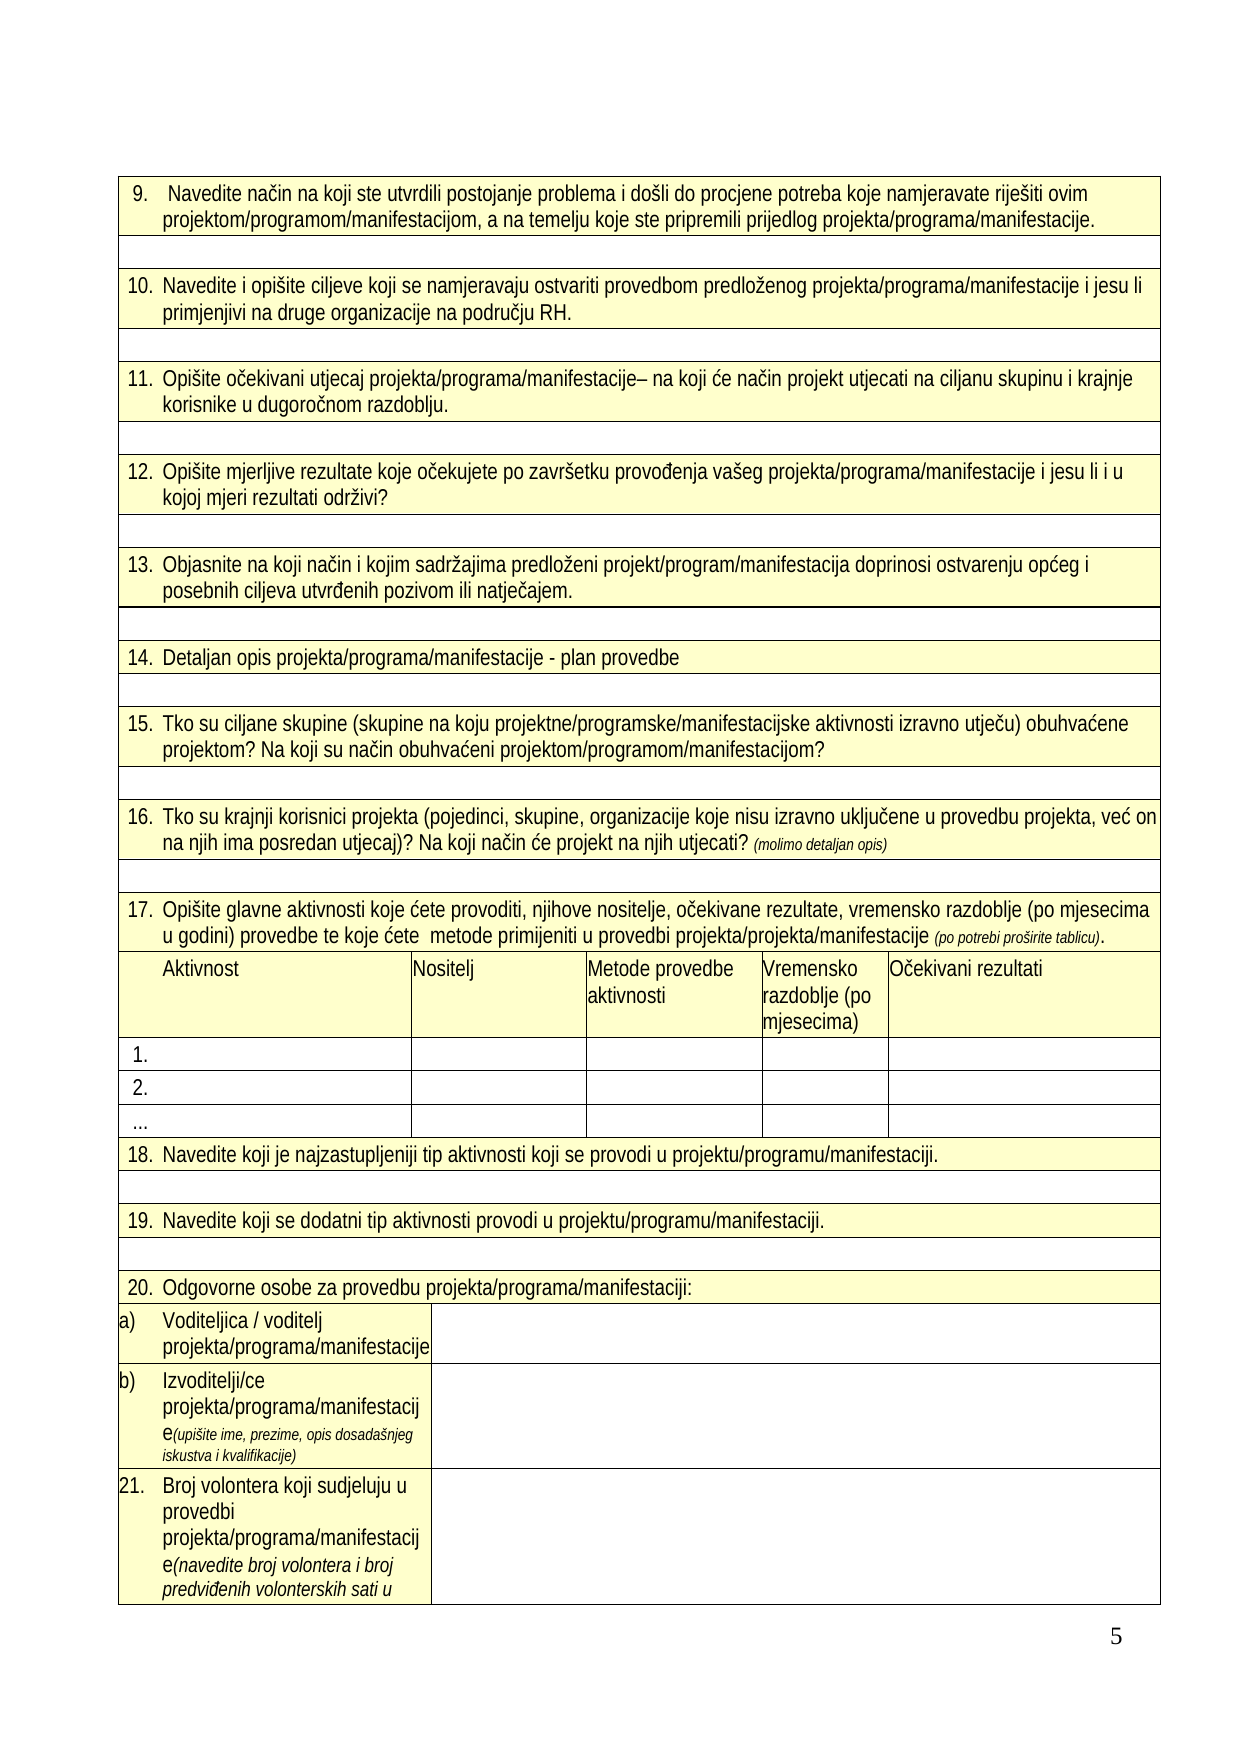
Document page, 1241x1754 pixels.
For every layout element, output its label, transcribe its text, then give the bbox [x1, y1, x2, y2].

table_cell Aktivnost [162, 952, 411, 1037]
table_cell [119, 422, 1160, 454]
table_cell Vremensko razdoblje (po mjesecima) [763, 952, 888, 1037]
table_cell [162, 236, 1160, 268]
table_cell [432, 1304, 1160, 1363]
table_cell 20. [119, 1271, 162, 1303]
table_cell [162, 1038, 411, 1070]
table_cell 2. [119, 1071, 162, 1104]
table_cell Izvoditelji/ce projekta/programa/manifestacije(upišite ime, prezime, opis dosadašnjeg iskustva i kvalifikacije) [162, 1364, 431, 1468]
table_cell 10. [119, 269, 162, 328]
table_cell 1. [119, 1038, 162, 1070]
table_cell [889, 1038, 1160, 1070]
table_cell [432, 1469, 1160, 1604]
table_cell Detaljan opis projekta/programa/manifestacije - plan provedbe [162, 641, 1160, 673]
table_cell [412, 1038, 586, 1070]
table_cell Voditeljica / voditelj projekta/programa/manifestacije [162, 1304, 431, 1363]
table_cell [119, 329, 1160, 361]
table_cell ... [119, 1105, 162, 1137]
table_cell Objasnite na koji način i kojim sadržajima predloženi projekt/program/manifestacija doprinosi ostvarenju općeg i posebnih ciljeva utvrđenih pozivom ili natječajem. [162, 548, 1160, 606]
table_cell Navedite i opišite ciljeve koji se namjeravaju ostvariti provedbom predloženog projekta/programa/manifestacije i jesu li primjenjivi na druge organizacije na području RH. [162, 269, 1160, 328]
table_cell Navedite koji je najzastupljeniji tip aktivnosti koji se provodi u projektu/programu/manifestaciji. [162, 1138, 1160, 1170]
table_cell Tko su krajnji korisnici projekta (pojedinci, skupine, organizacije koje nisu izravno uključene u provedbu projekta, već on na njih ima posredan utjecaj)? Na koji način će projekt na njih utjecati? (molimo detaljan opis) [162, 800, 1160, 858]
table_cell Navedite način na koji ste utvrdili postojanje problema i došli do procjene potreba koje namjeravate riješiti ovim projektom/programom/manifestacijom, a na temelju koje ste pripremili prijedlog projekta/programa/manifestacije. [162, 177, 1160, 235]
table_cell Odgovorne osobe za provedbu projekta/programa/manifestaciji: [162, 1271, 1160, 1303]
table_cell Opišite mjerljive rezultate koje očekujete po završetku provođenja vašeg projekta/programa/manifestacije i jesu li i u kojoj mjeri rezultati održivi? [162, 455, 1160, 513]
table_cell [119, 860, 1160, 892]
table_cell [119, 1238, 1160, 1270]
table_cell [119, 236, 162, 268]
table_cell [119, 1171, 1160, 1203]
table_cell Metode provedbe aktivnosti [587, 952, 762, 1037]
table_cell 14. [119, 641, 162, 673]
table_cell [162, 1105, 411, 1137]
table_cell [587, 1038, 762, 1070]
table_cell Opišite glavne aktivnosti koje ćete provoditi, njihove nositelje, očekivane rezultate, vremensko razdoblje (po mjesecima u godini) provedbe te koje ćete metode primijeniti u provedbi projekta/projekta/manifestacije (po potrebi proširite tablicu). [162, 893, 1160, 951]
table_cell [162, 1071, 411, 1104]
table_cell Navedite koji se dodatni tip aktivnosti provodi u projektu/programu/manifestaciji. [162, 1204, 1160, 1237]
table_cell Opišite očekivani utjecaj projekta/programa/manifestacije– na koji će način projekt utjecati na ciljanu skupinu i krajnje korisnike u dugoročnom razdoblju. [162, 362, 1160, 421]
table_cell [587, 1105, 762, 1137]
table_cell b) [119, 1364, 162, 1468]
table_cell [412, 1071, 586, 1104]
table_cell 15. [119, 707, 162, 766]
table_cell [119, 767, 1160, 799]
table_cell [763, 1038, 888, 1070]
table_cell [119, 515, 1160, 547]
table_cell [412, 1105, 586, 1137]
table_cell [119, 608, 1160, 639]
table_cell 13. [119, 548, 162, 606]
table_cell 18. [119, 1138, 162, 1170]
table_cell Tko su ciljane skupine (skupine na koju projektne/programske/manifestacijske aktivnosti izravno utječu) obuhvaćene projektom? Na koji su način obuhvaćeni projektom/programom/manifestacijom? [162, 707, 1160, 766]
table_cell 11. [119, 362, 162, 421]
table_cell [432, 1364, 1160, 1468]
table_cell 19. [119, 1204, 162, 1237]
table_cell [119, 952, 162, 1037]
table_cell [889, 1071, 1160, 1104]
table_cell [889, 1105, 1160, 1137]
table_cell 21. [119, 1469, 162, 1604]
table_cell 12. [119, 455, 162, 513]
table_cell a) [119, 1304, 162, 1363]
table_cell [763, 1071, 888, 1104]
table_cell 17. [119, 893, 162, 951]
table_cell Nositelj [412, 952, 586, 1037]
table_cell 9. [119, 177, 162, 235]
table_cell 16. [119, 800, 162, 858]
table_cell [119, 674, 1160, 706]
table_cell [587, 1071, 762, 1104]
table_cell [162, 1469, 431, 1604]
table_cell [763, 1105, 888, 1137]
table_cell Očekivani rezultati [889, 952, 1160, 1037]
